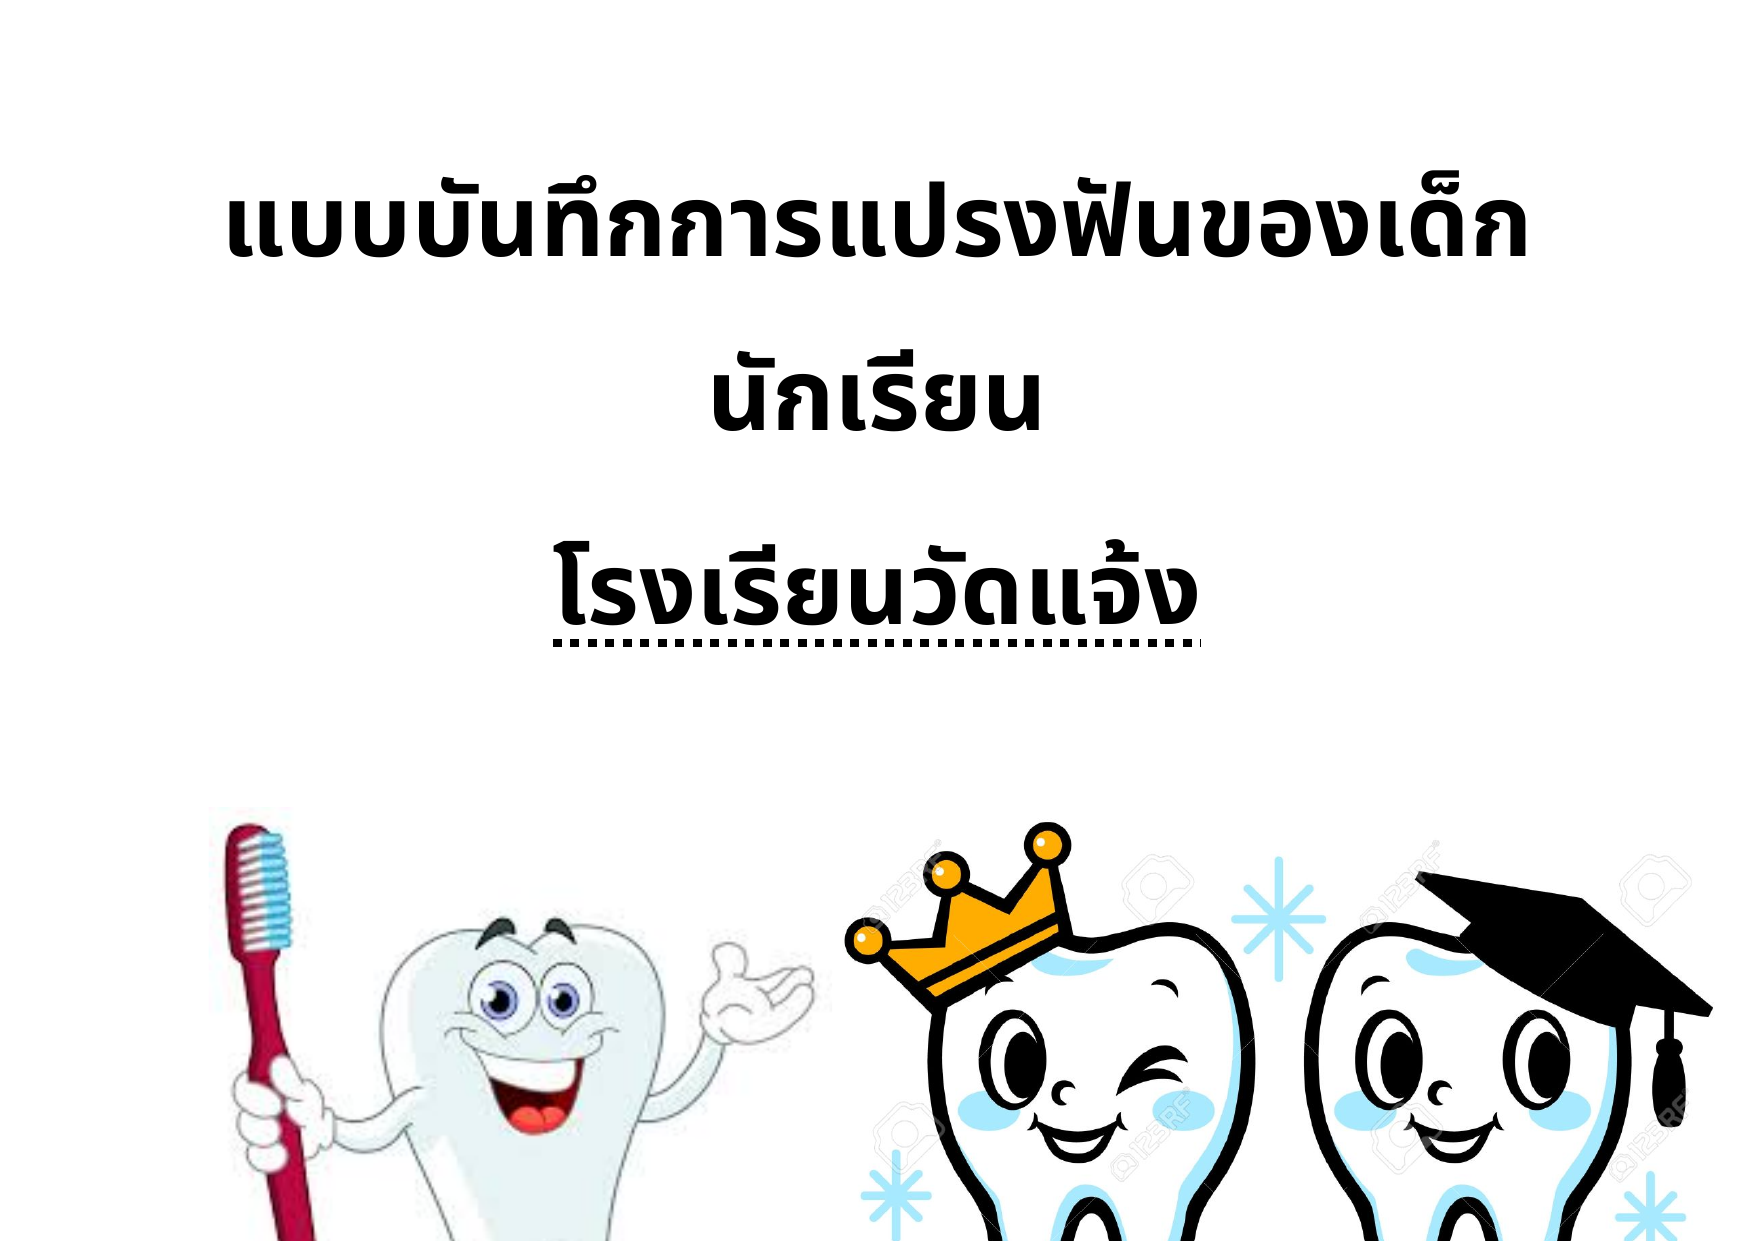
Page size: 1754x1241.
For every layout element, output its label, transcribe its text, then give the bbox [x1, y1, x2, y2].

picture [208, 807, 833, 1241]
picture [837, 818, 1717, 1241]
text โรงเรียนวัดแจ้ง [150, 518, 1604, 669]
text แบบบันทึกการแปรงฟันของเด็กนักเรียน [150, 150, 1604, 475]
